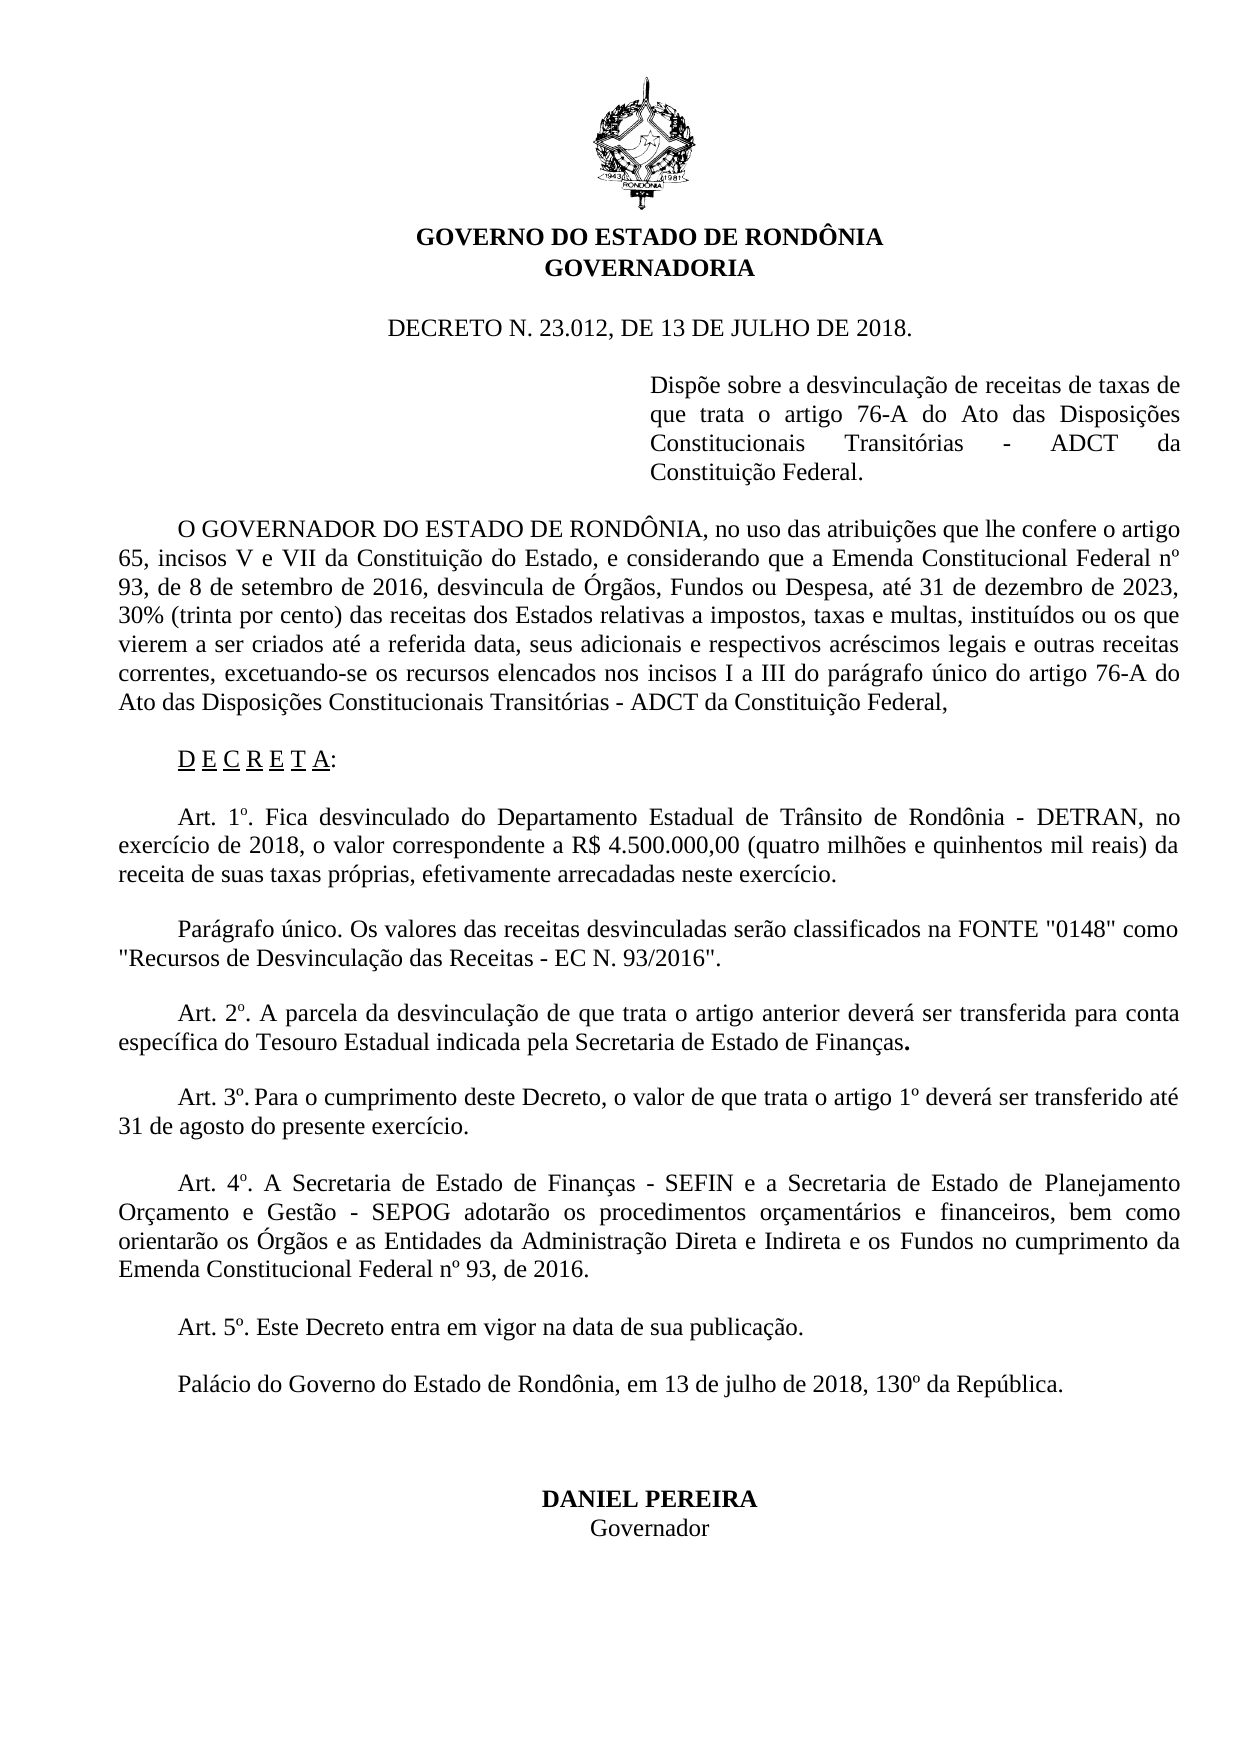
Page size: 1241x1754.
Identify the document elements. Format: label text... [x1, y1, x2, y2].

text D E C R E T A: [118, 744, 1181, 773]
text Art. 4o. A Secretaria de Estado de Finanças - SEFIN e a Secretaria de Estado de Planejamento Orçamento e Gestão - SEPOG adotarão os procedimentos orçamentários e financeiros, bem como orientarão os Órgãos e as Entidades da Administração Direta e Indireta e os Fundos no cumprimento da Emenda Constitucional Federal nº 93, de 2016. [118, 1168, 1180, 1283]
text Dispõe sobre a desvinculação de receitas de taxas de que trata o artigo 76-A do Ato das Disposições Constitucionais Transitórias - ADCT da Constituição Federal. [650, 371, 1181, 486]
text Art. 5º. Este Decreto entra em vigor na data de sua publicação. [118, 1312, 1181, 1341]
text Parágrafo único. Os valores das receitas desvinculadas serão classificados na FONTE "0148" como "Recursos de Desvinculação das Receitas - EC N. 93/2016". [118, 914, 1180, 972]
text O GOVERNADOR DO ESTADO DE RONDÔNIA, no uso das atribuições que lhe confere o artigo 65, incisos V e VII da Constituição do Estado, e considerando que a Emenda Constitucional Federal nº 93, de 8 de setembro de 2016, desvincula de Órgãos, Fundos ou Despesa, até 31 de dezembro de 2023, 30% (trinta por cento) das receitas dos Estados relativas a impostos, taxas e multas, instituídos ou os que vierem a ser criados até a referida data, seus adicionais e respectivos acréscimos legais e outras receitas correntes, excetuando-se os recursos elencados nos incisos I a III do parágrafo único do artigo 76-A do Ato das Disposições Constitucionais Transitórias - ADCT da Constituição Federal, [118, 514, 1181, 716]
text Art. 3º. Para o cumprimento deste Decreto, o valor de que trata o artigo 1º deverá ser transferido até 31 de agosto do presente exercício. [118, 1082, 1181, 1139]
text Palácio do Governo do Estado de Rondônia, em 13 de julho de 2018, 130º da República. [118, 1369, 1181, 1398]
text DECRETO N. 23.012, DE 13 DE JULHO DE 2018. [118, 313, 1181, 342]
text Art. 1o. Fica desvinculado do Departamento Estadual de Trânsito de Rondônia - DETRAN, no exercício de 2018, o valor correspondente a R$ 4.500.000,00 (quatro milhões e quinhentos mil reais) da receita de suas taxas próprias, efetivamente arrecadadas neste exercício. [118, 802, 1180, 888]
text DANIEL PEREIRA Governador [118, 1484, 1181, 1542]
text Art. 2o. A parcela da desvinculação de que trata o artigo anterior deverá ser transferida para conta específica do Tesouro Estadual indicada pela Secretaria de Estado de Finanças. [118, 998, 1181, 1056]
